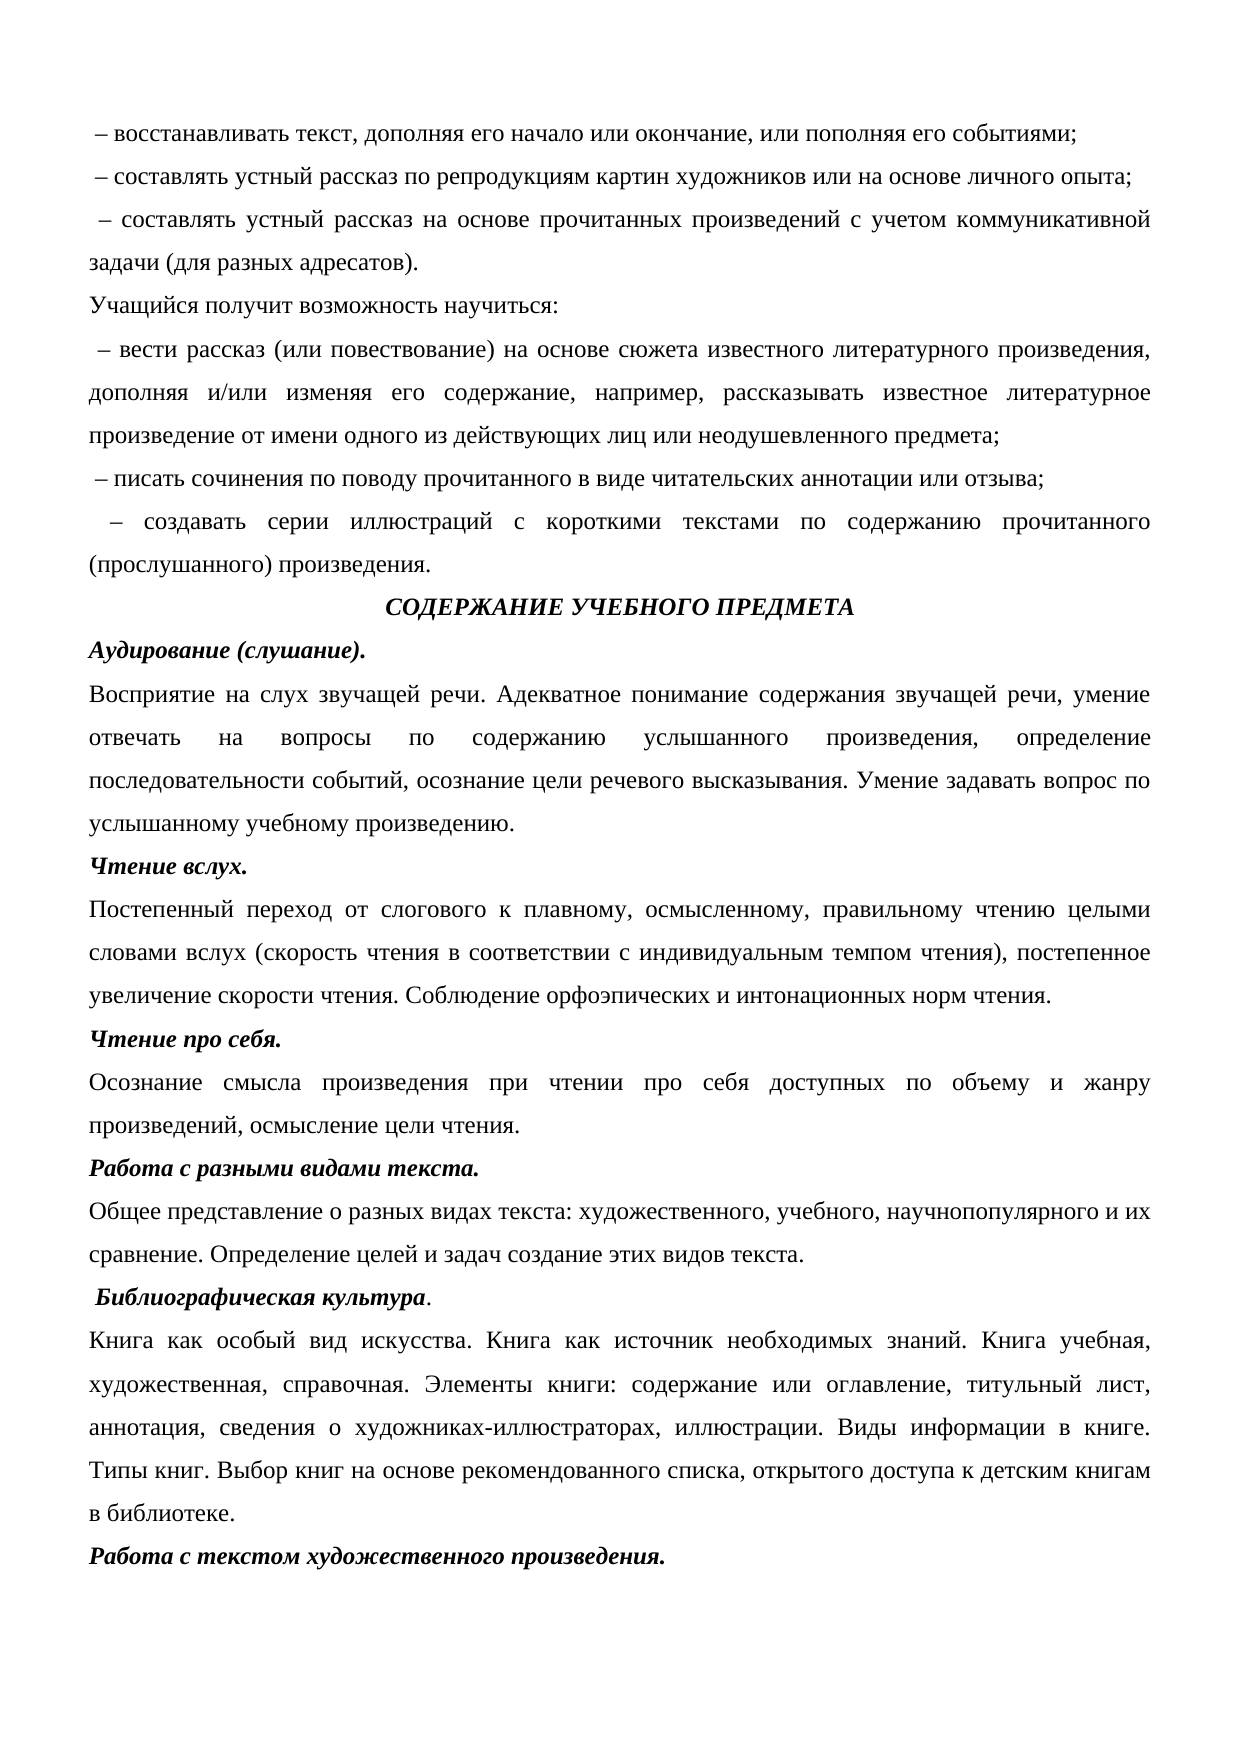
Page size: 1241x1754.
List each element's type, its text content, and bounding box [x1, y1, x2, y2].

text – писать сочинения по поводу прочитанного в виде читательских аннотации или отзыва; [89, 463, 1152, 492]
text Общее представление о разных видах текста: художественного, учебного, научнопопулярного и их сравнение. Определение целей и задач создание этих видов текста. [89, 1196, 1152, 1268]
text Чтение вслух. [89, 851, 1152, 880]
text СОДЕРЖАНИЕ УЧЕБНОГО ПРЕДМЕТА [89, 592, 1152, 621]
text Учащийся получит возможность научиться: [89, 291, 1152, 319]
text Осознание смысла произведения при чтении про себя доступных по объему и жанру произведений, осмысление цели чтения. [89, 1067, 1152, 1139]
text Работа с текстом художественного произведения. [89, 1541, 1152, 1570]
text Книга как особый вид искусства. Книга как источник необходимых знаний. Книга учебная, художественная, справочная. Элементы книги: содержание или оглавление, титульный лист, аннотация, сведения о художниках-иллюстраторах, иллюстрации. Виды информации в книге. Типы книг. Выбор книг на основе рекомендованного списка, открытого доступа к детским книгам в библиотеке. [89, 1326, 1152, 1527]
text Работа с разными видами текста. [89, 1153, 1152, 1182]
text Восприятие на слух звучащей речи. Адекватное понимание содержания звучащей речи, умение отвечать на вопросы по содержанию услышанного произведения, определение последовательности событий, осознание цели речевого высказывания. Умение задавать вопрос по услышанному учебному произведению. [89, 679, 1152, 837]
text – составлять устный рассказ по репродукциям картин художников или на основе личного опыта; [89, 161, 1152, 190]
text Библиографическая культура. [89, 1282, 1152, 1311]
text Аудирование (слушание). [89, 636, 1152, 664]
text – вести рассказ (или повествование) на основе сюжета известного литературного произведения, дополняя и/или изменяя его содержание, например, рассказывать известное литературное произведение от имени одного из действующих лиц или неодушевленного предмета; [89, 334, 1152, 449]
text – восстанавливать текст, дополняя его начало или окончание, или пополняя его событиями; [89, 118, 1152, 147]
text – создавать серии иллюстраций с короткими текстами по содержанию прочитанного (прослушанного) произведения. [89, 506, 1152, 578]
text Чтение про себя. [89, 1024, 1152, 1052]
text – составлять устный рассказ на основе прочитанных произведений с учетом коммуникативной задачи (для разных адресатов). [89, 204, 1152, 276]
text Постепенный переход от слогового к плавному, осмысленному, правильному чтению целыми словами вслух (скорость чтения в соответствии с индивидуальным темпом чтения), постепенное увеличение скорости чтения. Соблюдение орфоэпических и интонационных норм чтения. [89, 894, 1152, 1009]
